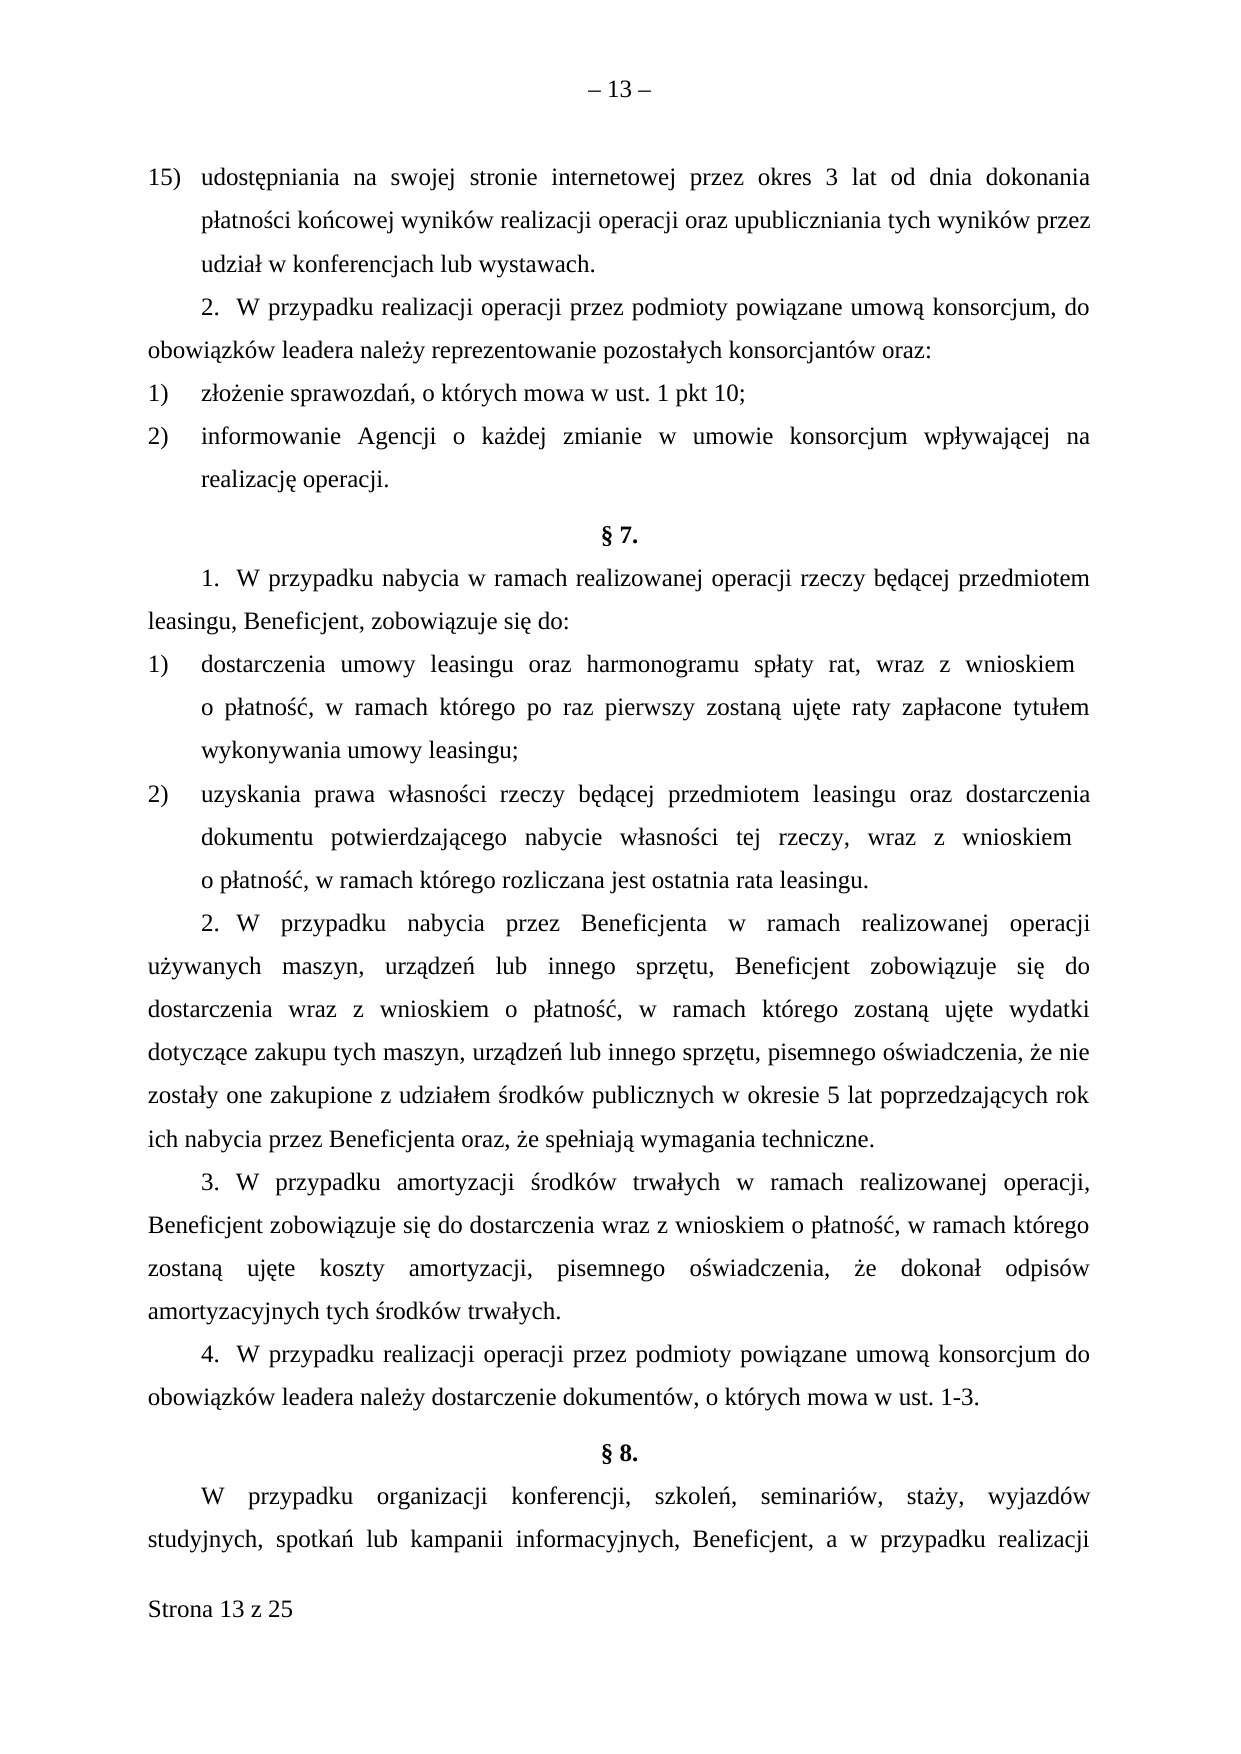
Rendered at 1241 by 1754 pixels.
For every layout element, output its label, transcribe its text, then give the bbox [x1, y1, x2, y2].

text 2. W przypadku nabycia przez Beneficjenta w ramach realizowanej operacji używanych maszyn, urządzeń lub innego sprzętu, Beneficjent zobowiązuje się do dostarczenia wraz z wnioskiem o płatność, w ramach którego zostaną ujęte wydatki dotyczące zakupu tych maszyn, urządzeń lub innego sprzętu, pisemnego oświadczenia, że nie zostały one zakupione z udziałem środków publicznych w okresie 5 lat poprzedzających rok ich nabycia przez Beneficjenta oraz, że spełniają wymagania techniczne. [148, 908, 1091, 1152]
text 3. W przypadku amortyzacji środków trwałych w ramach realizowanej operacji, Beneficjent zobowiązuje się do dostarczenia wraz z wnioskiem o płatność, w ramach którego zostaną ujęte koszty amortyzacji, pisemnego oświadczenia, że dokonał odpisów amortyzacyjnych tych środków trwałych. [148, 1167, 1091, 1325]
text § 7. [148, 520, 1091, 549]
text 2. W przypadku realizacji operacji przez podmioty powiązane umową konsorcjum, do obowiązków leadera należy reprezentowanie pozostałych konsorcjantów oraz: [148, 292, 1091, 364]
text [148, 1481, 1091, 1553]
text 1) dostarczenia umowy leasingu oraz harmonogramu spłaty rat, wraz z wnioskiem o płatność, w ramach którego po raz pierwszy zostaną ujęte raty zapłacone tytułem wykonywania umowy leasingu; [148, 649, 1091, 764]
text 15) udostępniania na swojej stronie internetowej przez okres 3 lat od dnia dokonania płatności końcowej wyników realizacji operacji oraz upubliczniania tych wyników przez udział w konferencjach lub wystawach. [148, 162, 1091, 277]
text 4. W przypadku realizacji operacji przez podmioty powiązane umową konsorcjum do obowiązków leadera należy dostarczenie dokumentów, o których mowa w ust. 1-3. [148, 1339, 1091, 1411]
text 1. W przypadku nabycia w ramach realizowanej operacji rzeczy będącej przedmiotem leasingu, Beneficjent, zobowiązuje się do: [148, 563, 1091, 635]
text § 8. [148, 1438, 1091, 1467]
text 2) informowanie Agencji o każdej zmianie w umowie konsorcjum wpływającej na realizację operacji. [148, 421, 1091, 493]
text 2) uzyskania prawa własności rzeczy będącej przedmiotem leasingu oraz dostarczenia dokumentu potwierdzającego nabycie własności tej rzeczy, wraz z wnioskiem o płatność, w ramach którego rozliczana jest ostatnia rata leasingu. [148, 779, 1091, 894]
text 1) złożenie sprawozdań, o których mowa w ust. 1 pkt 10; [148, 378, 1091, 407]
